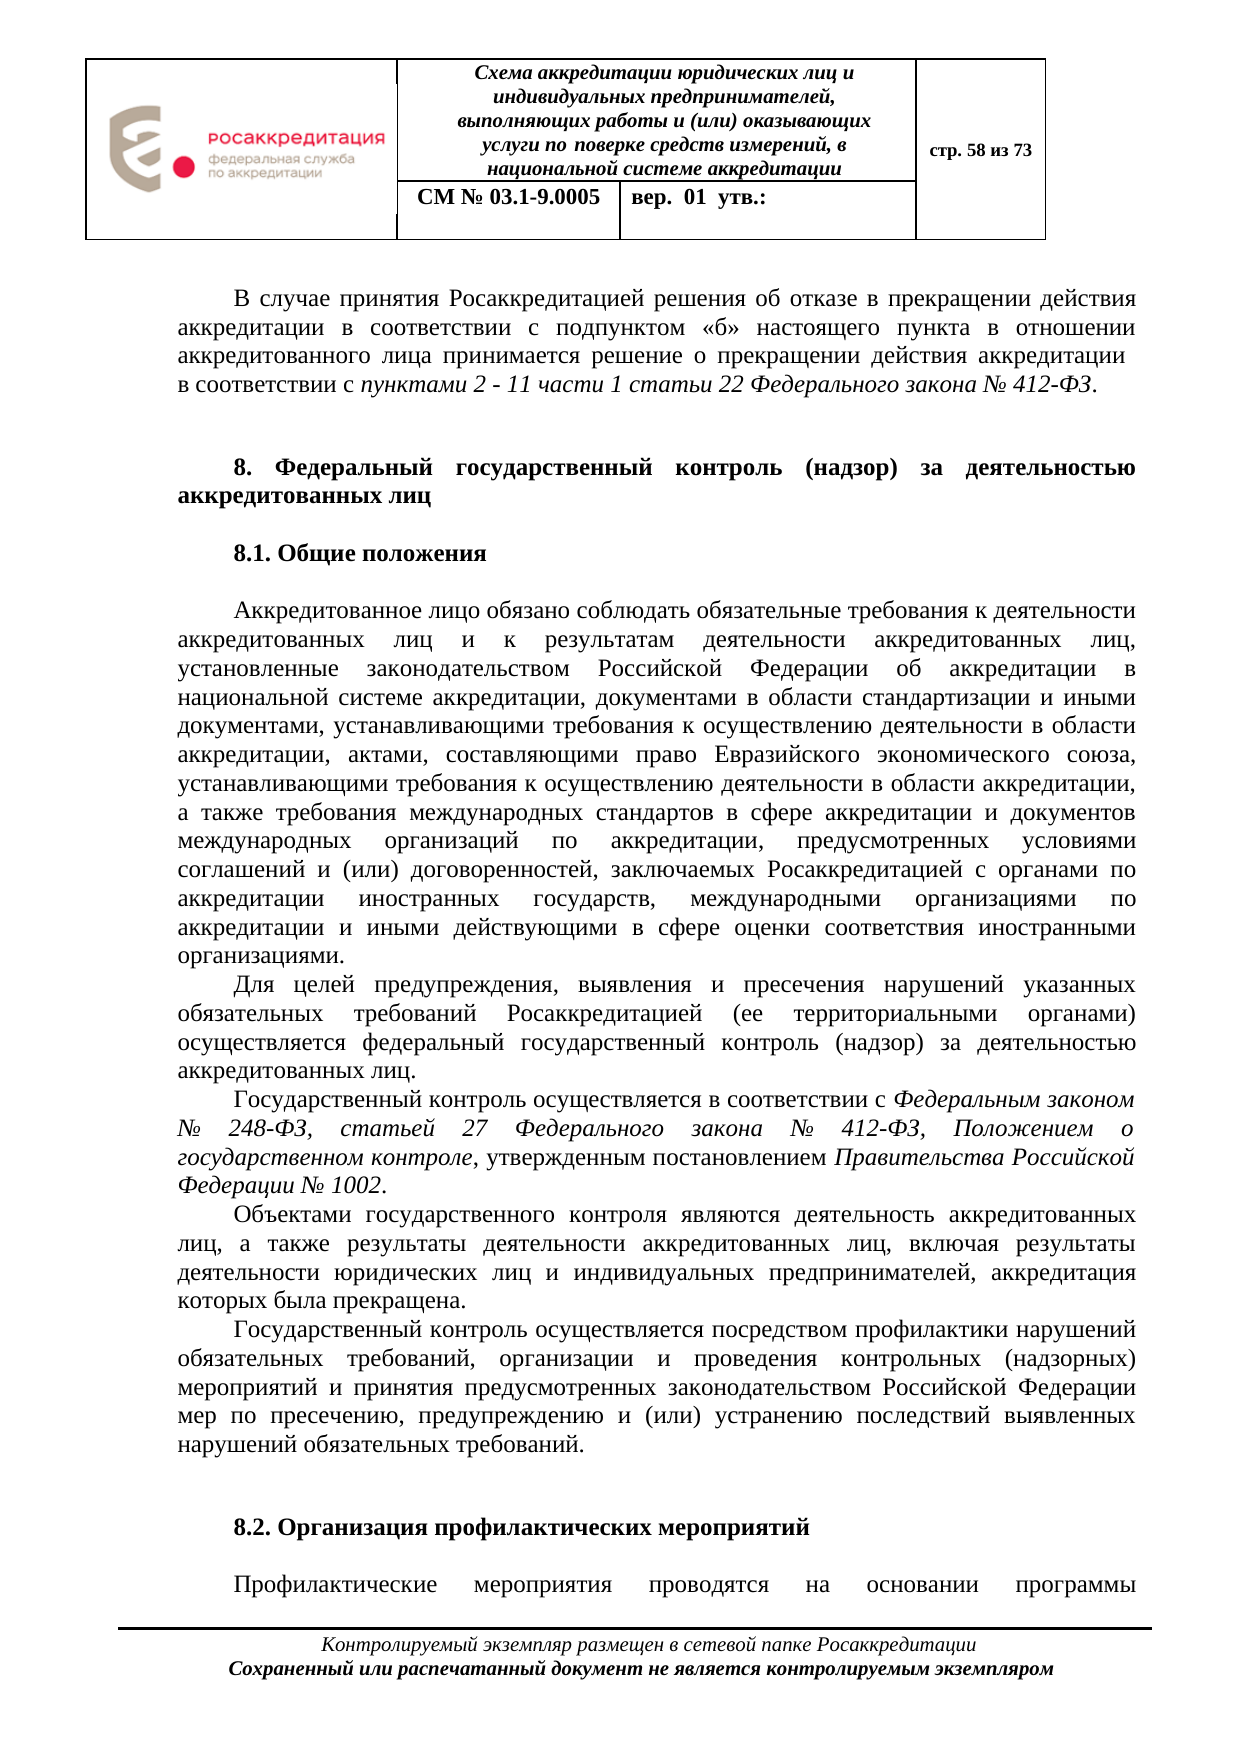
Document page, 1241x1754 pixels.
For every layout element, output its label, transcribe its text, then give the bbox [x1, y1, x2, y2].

text В случае принятия Росаккредитацией решения об отказе в прекращении действия аккредитации в соответствии с подпунктом «б» настоящего пункта в отношении аккредитованного лица принимается решение о прекращении действия аккредитации в соответствии с пунктами 2 - 11 части 1 статьи 22 Федерального закона № 412-ФЗ. [177, 283, 1137, 398]
text Для целей предупреждения, выявления и пресечения нарушений указанных обязательных требований Росаккредитацией (ее территориальными органами) осуществляется федеральный государственный контроль (надзор) за деятельностью аккредитованных лиц. [177, 969, 1137, 1084]
text Объектами государственного контроля являются деятельность аккредитованных лиц, а также результаты деятельности аккредитованных лиц, включая результаты деятельности юридических лиц и индивидуальных предпринимателей, аккредитация которых была прекращена. [177, 1199, 1137, 1314]
text Государственный контроль осуществляется посредством профилактики нарушений обязательных требований, организации и проведения контрольных (надзорных) мероприятий и принятия предусмотренных законодательством Российской Федерации мер по пресечению, предупреждению и (или) устранению последствий выявленных нарушений обязательных требований. [177, 1314, 1137, 1458]
text 8. Федеральный государственный контроль (надзор) за деятельностью аккредитованных лиц [177, 452, 1137, 509]
text 8.1. Общие положения [177, 538, 1137, 567]
text 8.2. Организация профилактических мероприятий [177, 1512, 1137, 1540]
text Аккредитованное лицо обязано соблюдать обязательные требования к деятельности аккредитованных лиц и к результатам деятельности аккредитованных лиц, установленные законодательством Российской Федерации об аккредитации в национальной системе аккредитации, документами в области стандартизации и иными документами, устанавливающими требования к осуществлению деятельности в области аккредитации, актами, составляющими право Евразийского экономического союза, устанавливающими требования к осуществлению деятельности в области аккредитации, а также требования международных стандартов в сфере аккредитации и документов международных организаций по аккредитации, предусмотренных условиями соглашений и (или) договоренностей, заключаемых Росаккредитацией с органами по аккредитации иностранных государств, международными организациями по аккредитации и иными действующими в сфере оценки соответствия иностранными организациями. [177, 595, 1137, 969]
text Государственный контроль осуществляется в соответствии с Федеральным законом № 248-ФЗ, статьей 27 Федерального закона № 412-ФЗ, Положением о государственном контроле, утвержденным постановлением Правительства Российской Федерации № 1002. [177, 1084, 1137, 1199]
picture [88, 84, 397, 214]
